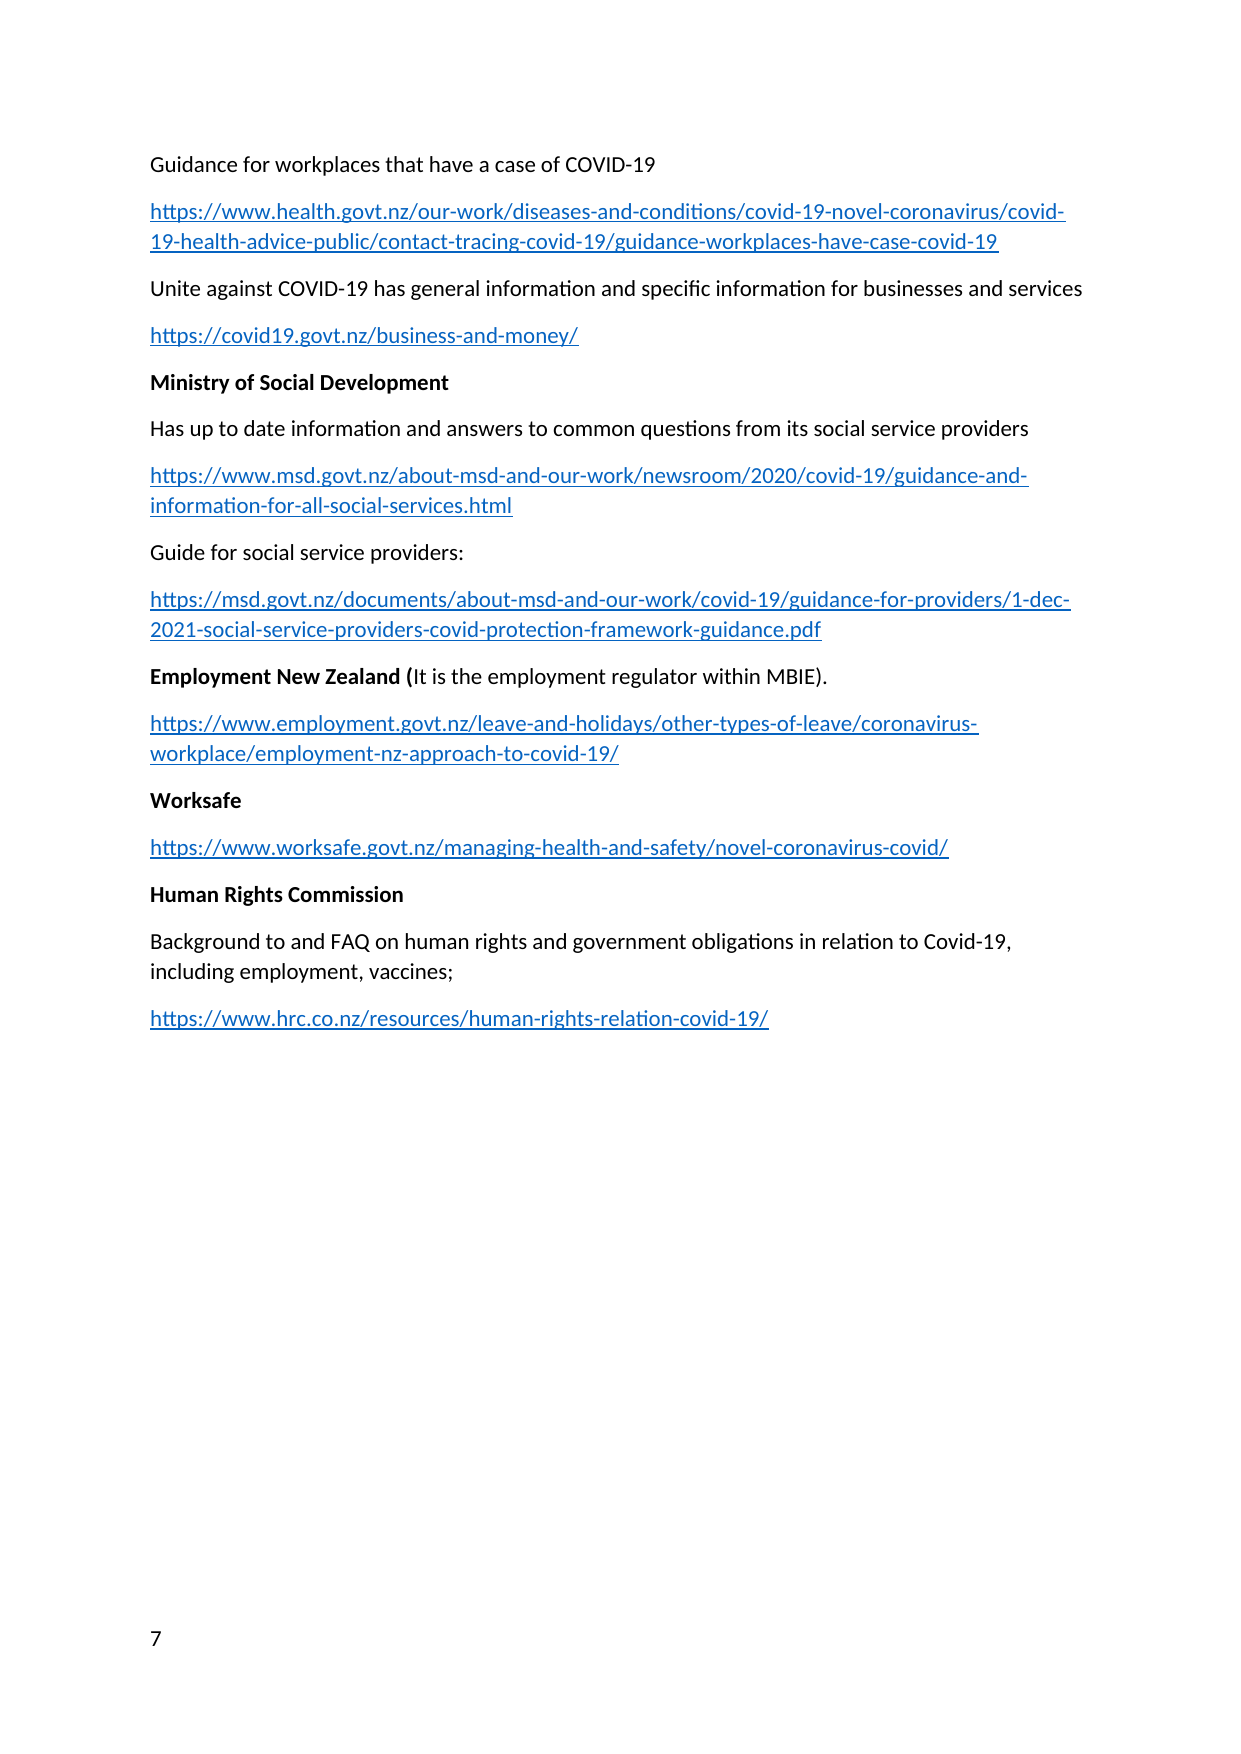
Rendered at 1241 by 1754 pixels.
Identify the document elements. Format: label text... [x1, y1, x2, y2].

text Worksafe [150, 786, 1090, 814]
text Guidance for workplaces that have a case of COVID-19 [150, 150, 1090, 178]
text Has up to date information and answers to common questions from its social service providers [150, 414, 1090, 443]
text https://covid19.govt.nz/business-and-money/ [150, 321, 1090, 349]
text https://www.worksafe.govt.nz/managing-health-and-safety/novel-coronavirus-covid/ [150, 833, 1090, 861]
text https://www.msd.govt.nz/about-msd-and-our-work/newsroom/2020/covid-19/guidance-and-information-for-all-social-services.html [150, 461, 1090, 520]
text Human Rights Commission [150, 880, 1090, 908]
text Employment New Zealand (It is the employment regulator within MBIE). [150, 662, 1090, 691]
text https://www.health.govt.nz/our-work/diseases-and-conditions/covid-19-novel-coronavirus/covid-19-health-advice-public/contact-tracing-covid-19/guidance-workplaces-have-case-covid-19 [150, 197, 1090, 255]
text Ministry of Social Development [150, 368, 1090, 396]
text https://msd.govt.nz/documents/about-msd-and-our-work/covid-19/guidance-for-providers/1-dec-2021-social-service-providers-covid-protection-framework-guidance.pdf [150, 585, 1090, 644]
text Guide for social service providers: [150, 538, 1090, 567]
text https://www.employment.govt.nz/leave-and-holidays/other-types-of-leave/coronavirus-workplace/employment-nz-approach-to-covid-19/ [150, 709, 1090, 768]
text https://www.hrc.co.nz/resources/human-rights-relation-covid-19/ [150, 1004, 1090, 1032]
text Background to and FAQ on human rights and government obligations in relation to Covid-19, including employment, vaccines; [150, 927, 1090, 985]
text Unite against COVID-19 has general information and specific information for businesses and services [150, 274, 1090, 302]
